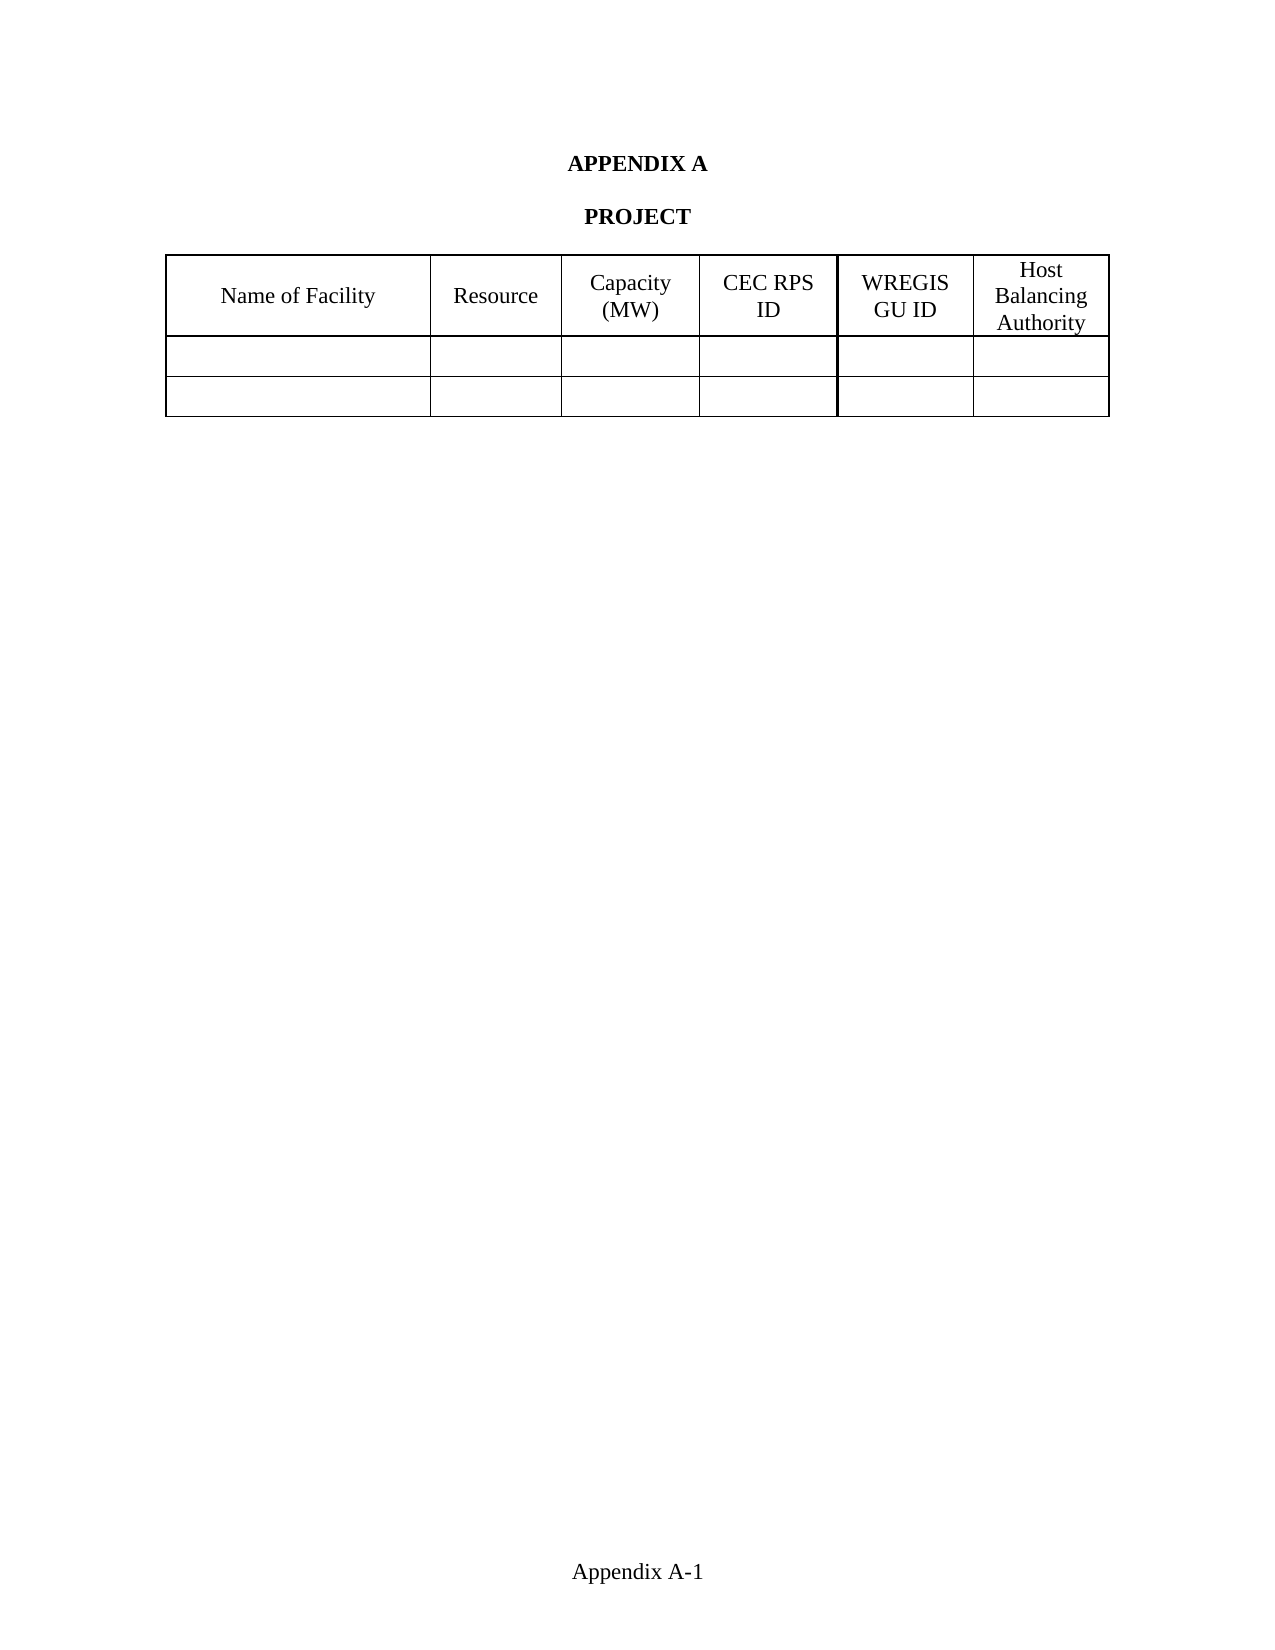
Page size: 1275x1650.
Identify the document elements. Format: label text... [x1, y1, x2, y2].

table_cell [431, 377, 561, 416]
table_cell [700, 377, 836, 416]
table_header Host Balancing Authority [974, 256, 1108, 335]
table_header Name of Facility [167, 256, 430, 335]
table_cell [700, 337, 836, 376]
table_cell [839, 377, 973, 416]
text project [150, 203, 1125, 229]
table_header CEC RPS ID [700, 256, 836, 335]
table_cell [562, 337, 699, 376]
table_cell [431, 337, 561, 376]
table_cell [839, 337, 973, 376]
table_header WREGIS GU ID [839, 256, 973, 335]
text APPENDIX A [150, 150, 1125, 176]
table_cell [562, 377, 699, 416]
table_header Resource [431, 256, 561, 335]
table_cell [974, 377, 1108, 416]
table_cell [167, 337, 430, 376]
table_header Capacity (MW) [562, 256, 699, 335]
table_cell [974, 337, 1108, 376]
table_cell [167, 377, 430, 416]
